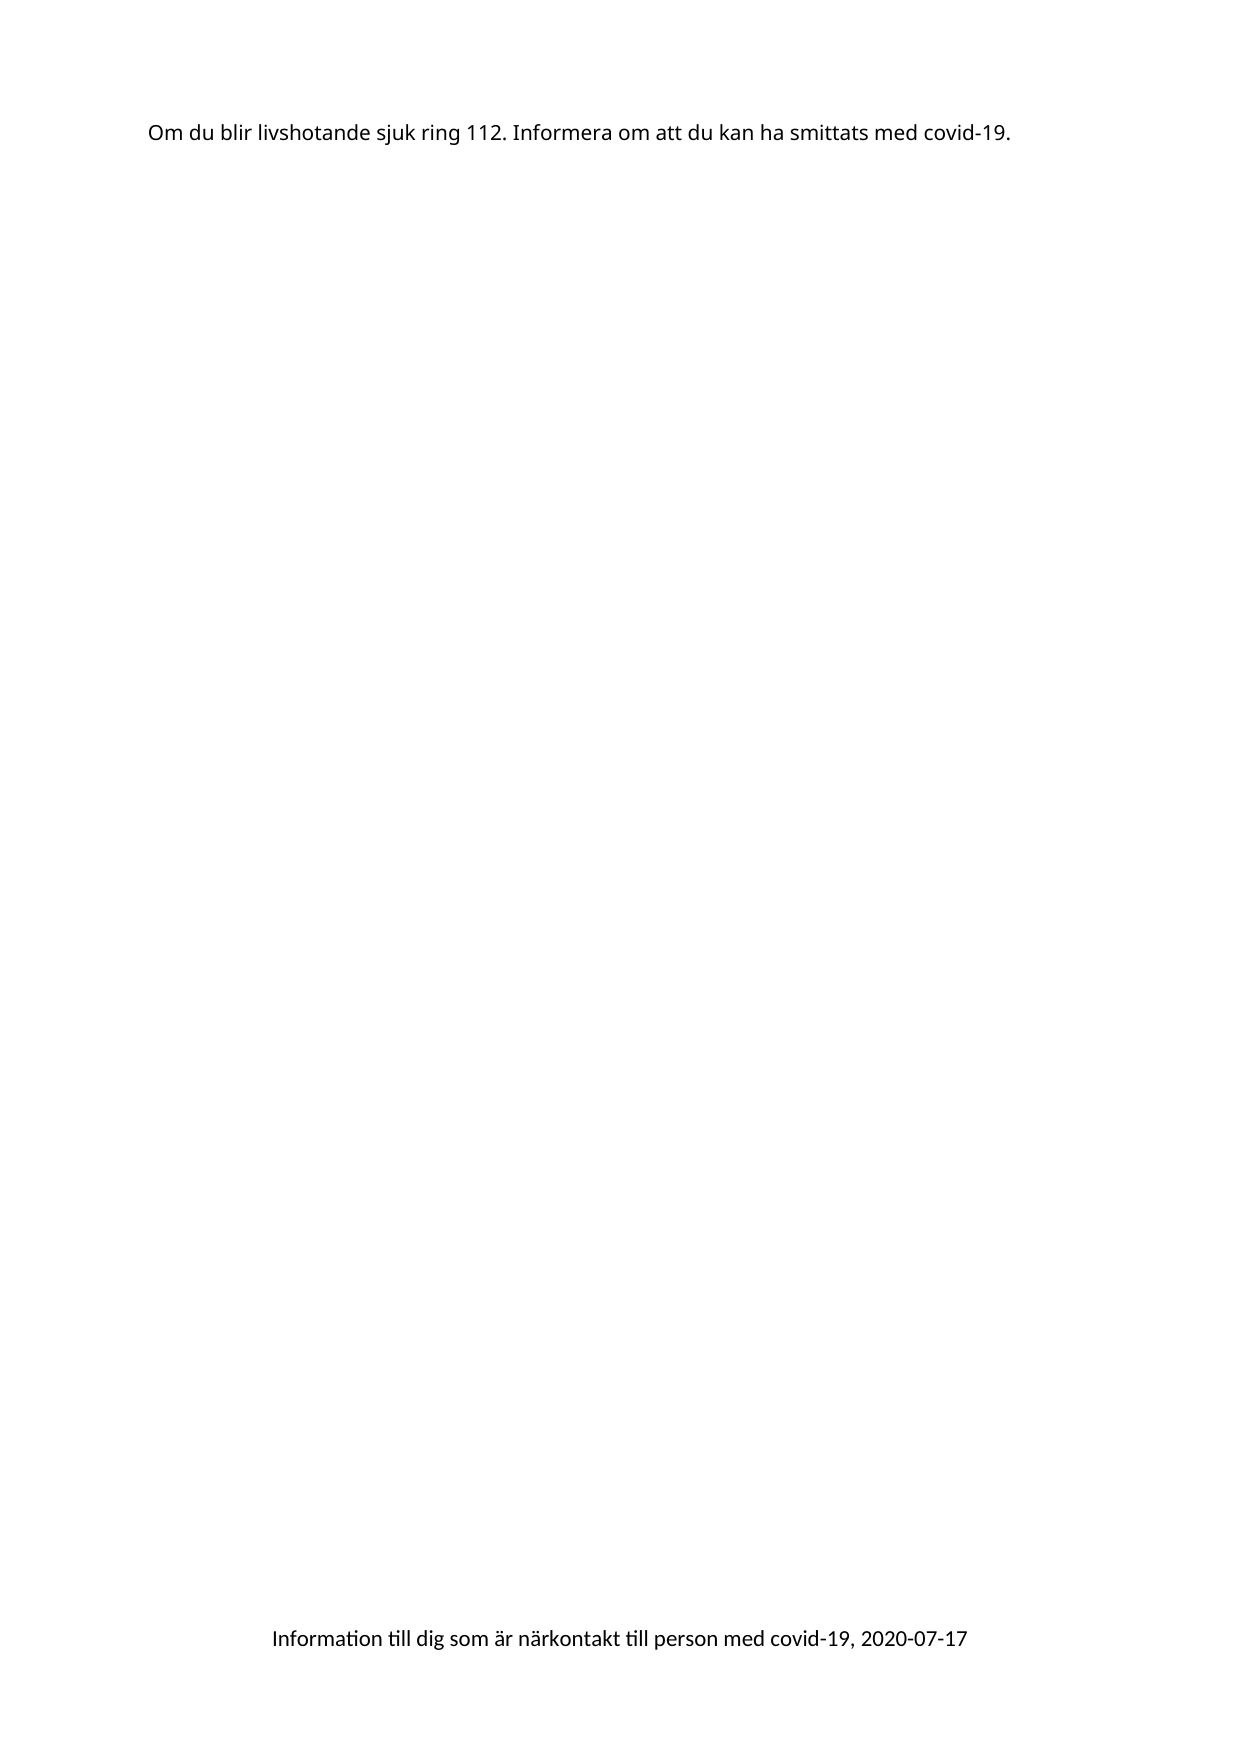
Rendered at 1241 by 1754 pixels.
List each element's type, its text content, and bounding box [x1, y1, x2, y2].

text Om du blir livshotande sjuk ring 112. Informera om att du kan ha smittats med covid-19. [148, 118, 1093, 147]
